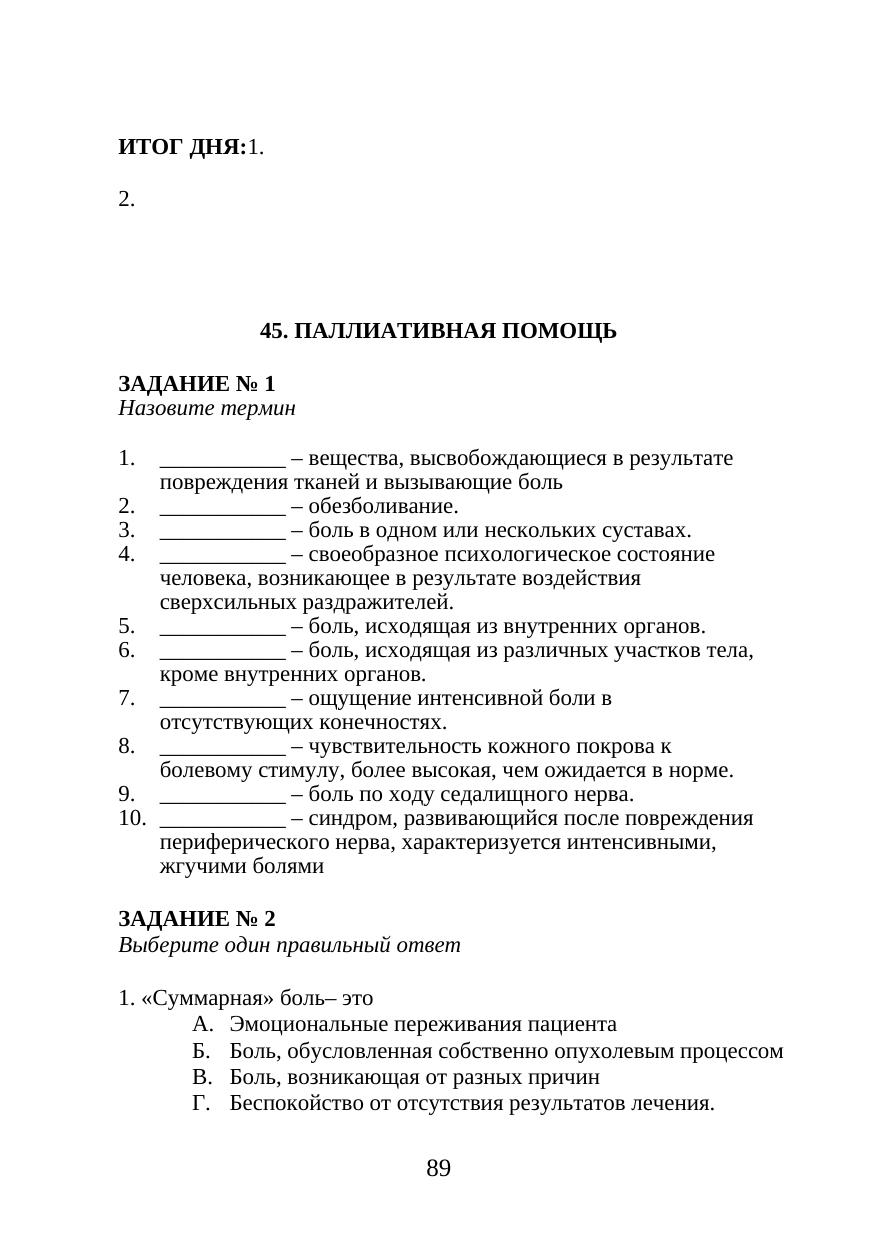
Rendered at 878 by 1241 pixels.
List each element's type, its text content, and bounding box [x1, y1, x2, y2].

list ___________ – вещества, высвобождающиеся в результате повреждения тканей и вызывающие боль [118, 447, 759, 494]
list ___________ – своеобразное психологическое состояние человека, возникающее в результате воздействия сверхсильных раздражителей. [118, 542, 759, 614]
list ___________ – боль по ходу седалищного нерва. [118, 783, 759, 807]
text Назовите термин [118, 396, 759, 420]
list ___________ – чувствительность кожного покрова к болевому стимулу, более высокая, чем ожидается в норме. [118, 734, 759, 783]
list Беспокойство от отсутствия результатов лечения. [192, 1089, 759, 1116]
text ЗАДАНИЕ № 2 [118, 905, 759, 931]
text 45. ПАЛЛИАТИВНАЯ ПОМОЩЬ [118, 317, 759, 343]
text Выберите один правильный ответ [118, 931, 759, 958]
list Боль, обусловленная собственно опухолевым процессом [192, 1037, 800, 1063]
list ___________ – боль, исходящая из внутренних органов. [118, 614, 759, 638]
list ___________ – боль, исходящая из различных участков тела, кроме внутренних органов. [118, 638, 759, 687]
list ___________ – боль в одном или нескольких суставах. [118, 518, 759, 542]
list ___________ – обезболивание. [118, 494, 759, 518]
text ИТОГ ДНЯ:1. [118, 133, 759, 159]
list Боль, возникающая от разных причин [192, 1063, 759, 1089]
text ЗАДАНИЕ № 1 [118, 370, 759, 396]
list ___________ – ощущение интенсивной боли в отсутствующих конечностях. [118, 687, 759, 734]
list Эмоциональные переживания пациента [192, 1010, 759, 1037]
text 1. «Суммарная» боль– это [118, 984, 759, 1010]
list ___________ – синдром, развивающийся после повреждения периферического нерва, характеризуется интенсивными, жгучими болями [118, 807, 759, 879]
text 2. [118, 185, 759, 212]
